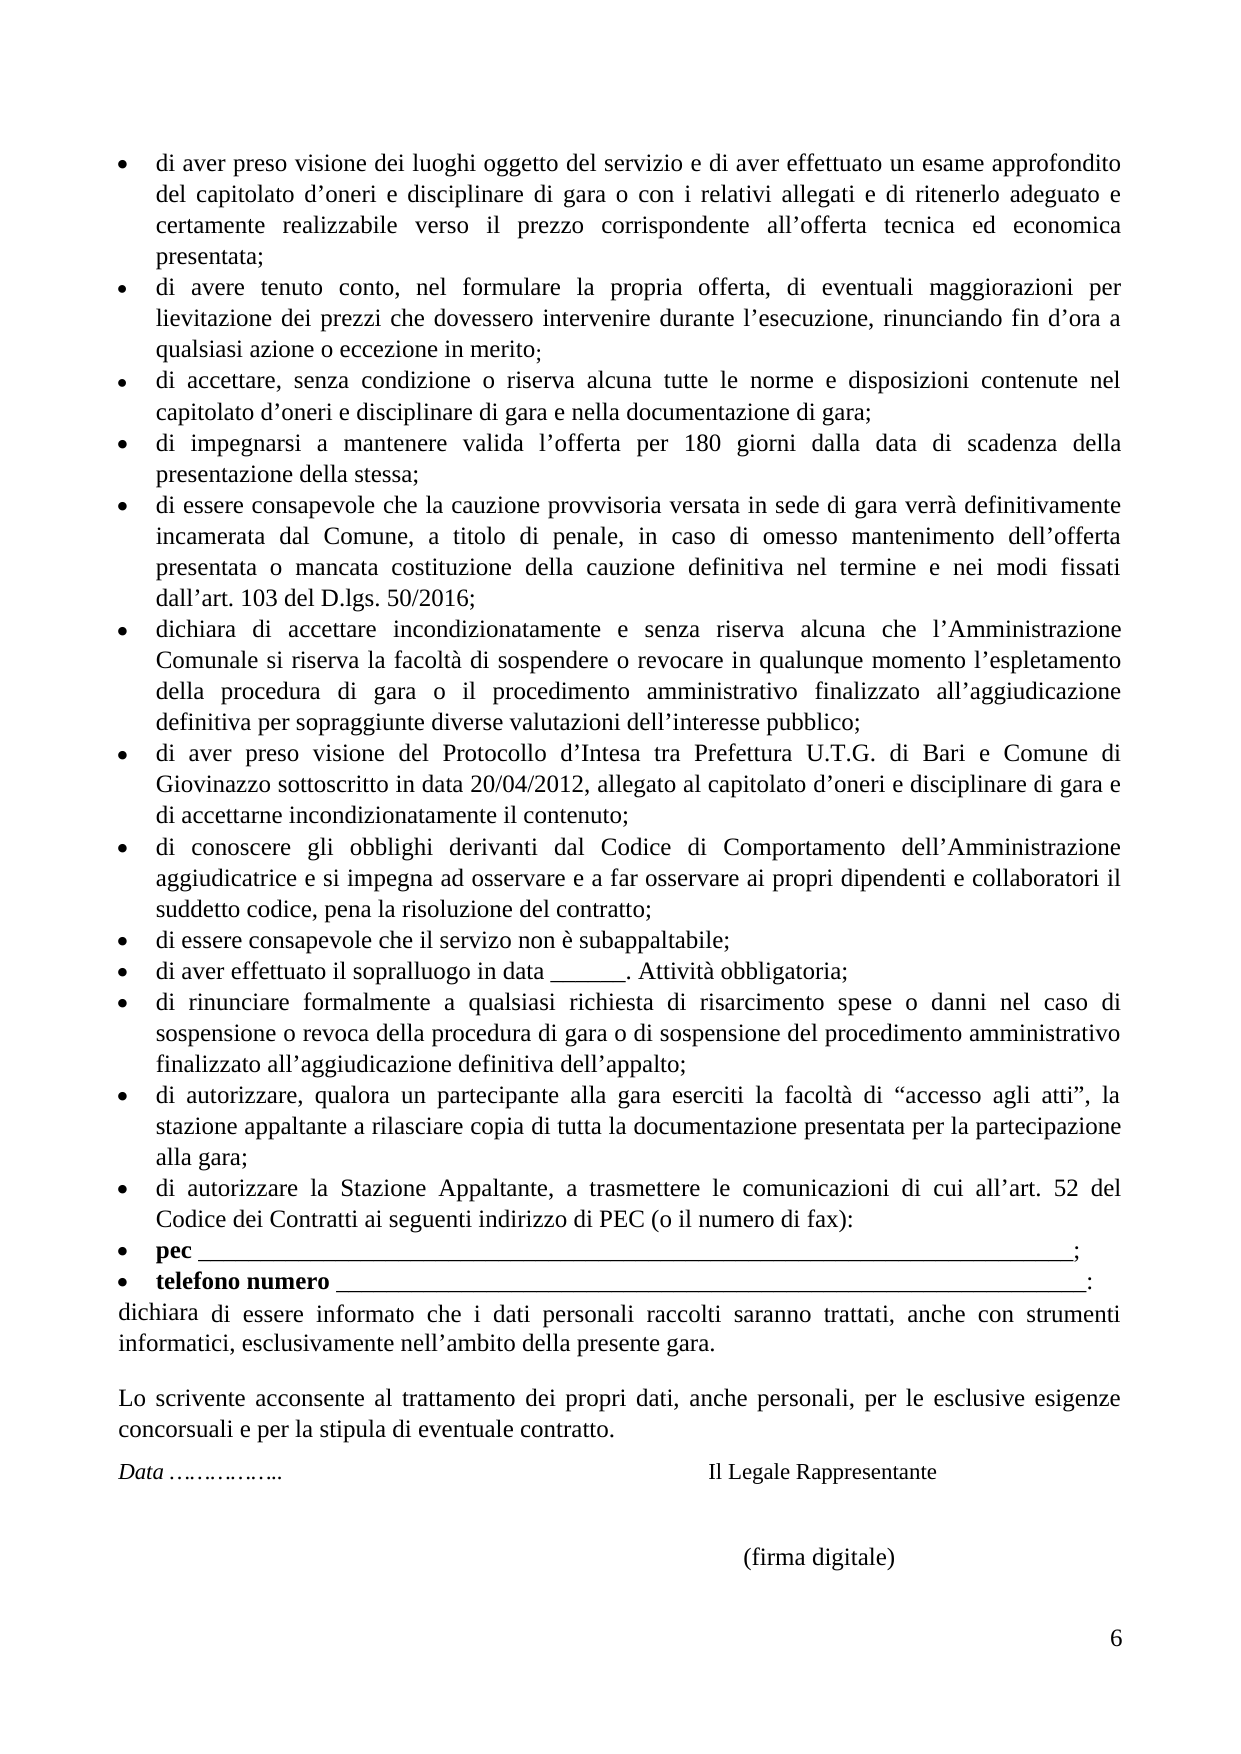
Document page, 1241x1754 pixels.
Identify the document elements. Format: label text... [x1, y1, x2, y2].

list di conoscere gli obblighi derivanti dal Codice di Comportamento dell’Amministrazione aggiudicatrice e si impegna ad osservare e a far osservare ai propri dipendenti e collaboratori il suddetto codice, pena la risoluzione del contratto; [118, 832, 1122, 925]
text Data …………….. Il Legale Rappresentante [118, 1458, 1162, 1485]
list di essere consapevole che la cauzione provvisoria versata in sede di gara verrà definitivamente incamerata dal Comune, a titolo di penale, in caso di omesso mantenimento dell’offerta presentata o mancata costituzione della cauzione definitiva nel termine e nei modi fissati dall’art. 103 del D.lgs. 50/2016; [118, 490, 1122, 614]
list di aver effettuato il sopralluogo in data ______. Attività obbligatoria; [118, 956, 1122, 987]
list di accettare, senza condizione o riserva alcuna tutte le norme e disposizioni contenute nel capitolato d’oneri e disciplinare di gara e nella documentazione di gara; [118, 366, 1122, 428]
list telefono numero ____________________________________________________________: [118, 1266, 1122, 1297]
text Lo scrivente acconsente al trattamento dei propri dati, anche personali, per le esclusive esigenze concorsuali e per la stipula di eventuale contratto. [118, 1383, 1122, 1446]
list pec ______________________________________________________________________; [118, 1235, 1122, 1266]
text (firma digitale) [118, 1542, 1122, 1571]
list di autorizzare la Stazione Appaltante, a trasmettere le comunicazioni di cui all’art. 52 del Codice dei Contratti ai seguenti indirizzo di PEC (o il numero di fax): [118, 1173, 1122, 1235]
list di impegnarsi a mantenere valida l’offerta per 180 giorni dalla data di scadenza della presentazione della stessa; [118, 428, 1122, 490]
list di avere tenuto conto, nel formulare la propria offerta, di eventuali maggiorazioni per lievitazione dei prezzi che dovessero intervenire durante l’esecuzione, rinunciando fin d’ora a qualsiasi azione o eccezione in merito; [118, 272, 1122, 366]
text dichiara di essere informato che i dati personali raccolti saranno trattati, anche con strumenti informatici, esclusivamente nell’ambito della presente gara. [118, 1297, 1122, 1357]
list di rinunciare formalmente a qualsiasi richiesta di risarcimento spese o danni nel caso di sospensione o revoca della procedura di gara o di sospensione del procedimento amministrativo finalizzato all’aggiudicazione definitiva dell’appalto; [118, 987, 1122, 1080]
list dichiara di accettare incondizionatamente e senza riserva alcuna che l’Amministrazione Comunale si riserva la facoltà di sospendere o revocare in qualunque momento l’espletamento della procedura di gara o il procedimento amministrativo finalizzato all’aggiudicazione definitiva per sopraggiunte diverse valutazioni dell’interesse pubblico; [118, 614, 1122, 738]
list di essere consapevole che il servizo non è subappaltabile; [118, 925, 1122, 956]
list di autorizzare, qualora un partecipante alla gara eserciti la facoltà di “accesso agli atti”, la stazione appaltante a rilasciare copia di tutta la documentazione presentata per la partecipazione alla gara; [118, 1080, 1122, 1173]
list di aver preso visione dei luoghi oggetto del servizio e di aver effettuato un esame approfondito del capitolato d’oneri e disciplinare di gara o con i relativi allegati e di ritenerlo adeguato e certamente realizzabile verso il prezzo corrispondente all’offerta tecnica ed economica presentata; [118, 148, 1122, 272]
list di aver preso visione del Protocollo d’Intesa tra Prefettura U.T.G. di Bari e Comune di Giovinazzo sottoscritto in data 20/04/2012, allegato al capitolato d’oneri e disciplinare di gara e di accettarne incondizionatamente il contenuto; [118, 738, 1122, 832]
